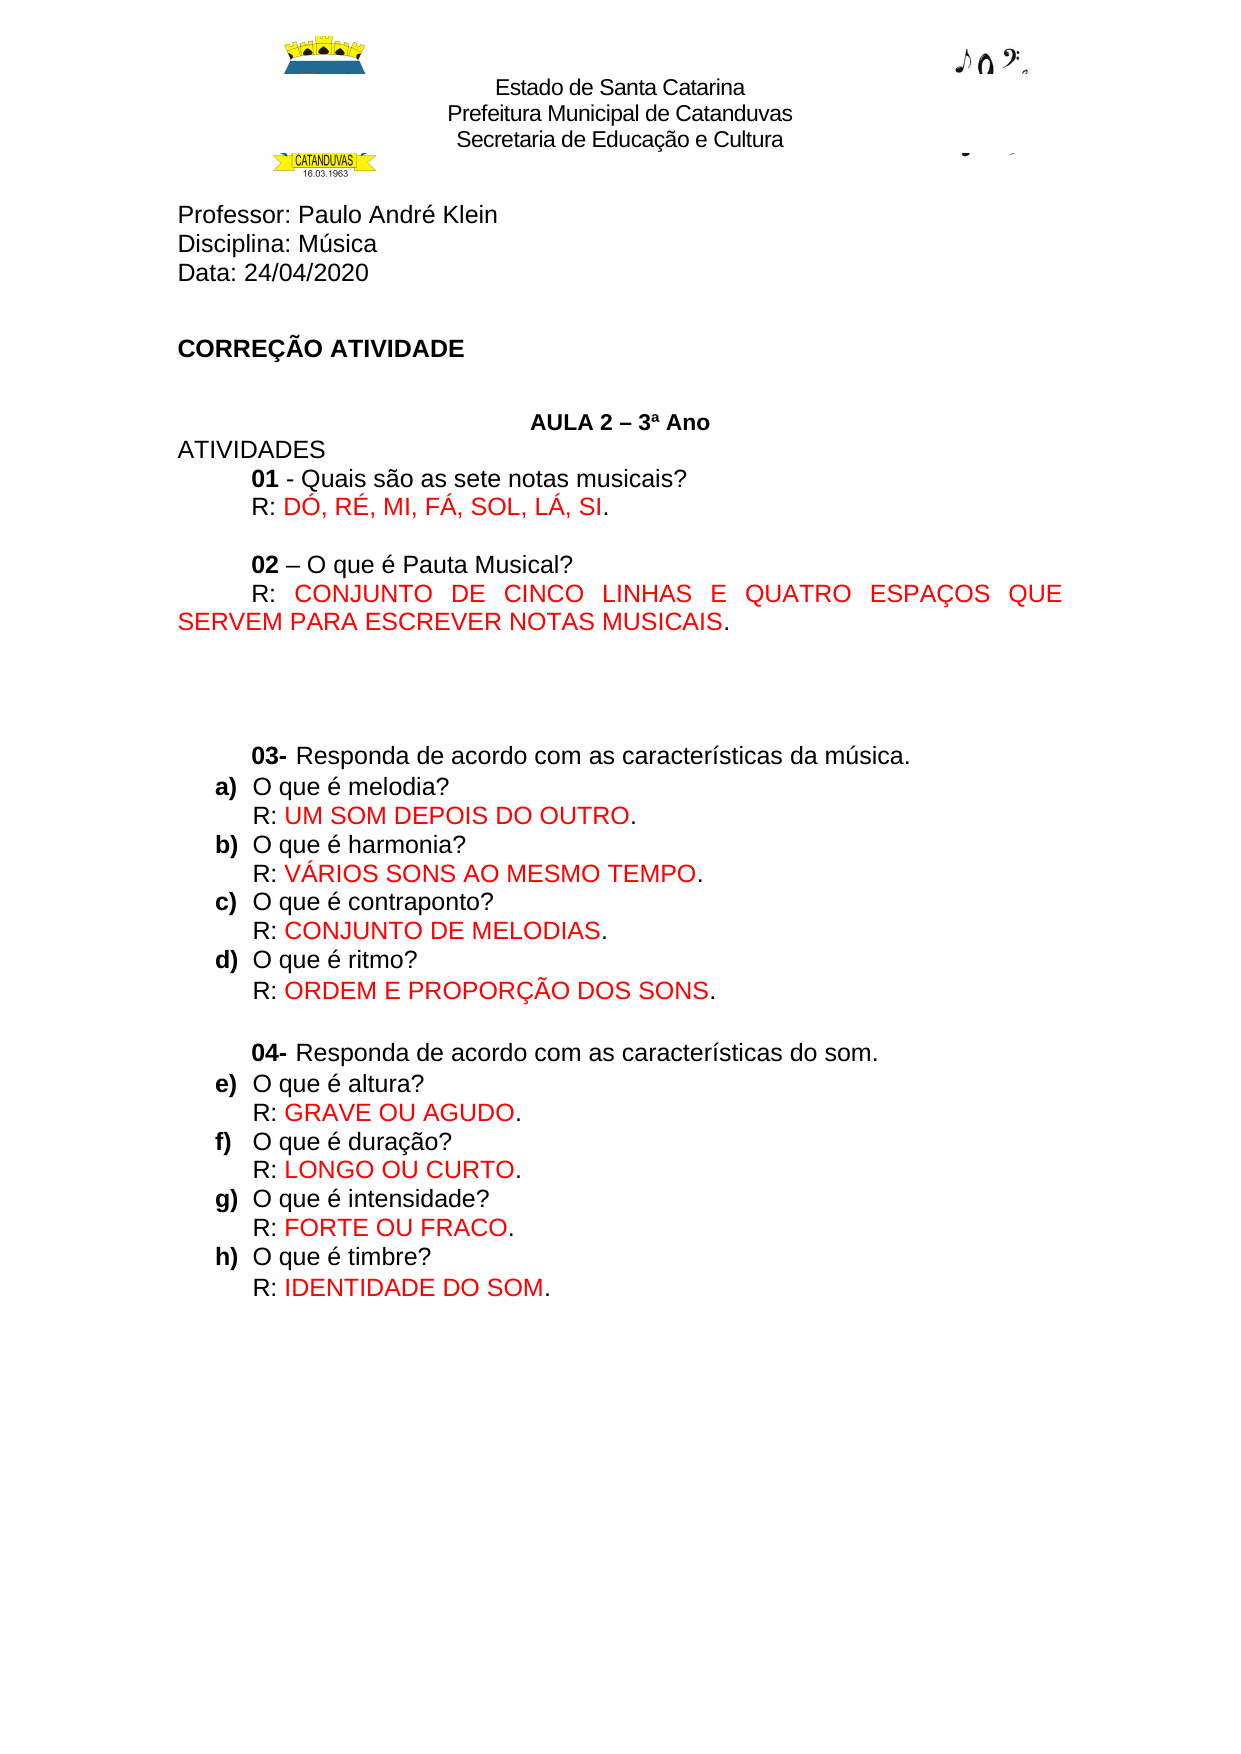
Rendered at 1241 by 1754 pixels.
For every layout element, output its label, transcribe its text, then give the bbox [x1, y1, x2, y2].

list O que é harmonia? [215, 830, 1063, 859]
list Responda de acordo com as características do som. [251, 1038, 1063, 1067]
list O que é intensidade? [215, 1184, 1063, 1213]
text R: CONJUNTO DE CINCO LINHAS E QUATRO ESPAÇOS QUE SERVEM PARA ESCREVER NOTAS MUSICAIS. [177, 579, 1063, 636]
picture [925, 153, 1050, 164]
list O que é contraponto? [215, 887, 1063, 916]
text ATIVIDADES [177, 435, 1063, 464]
list R: LONGO OU CURTO. [252, 1155, 1063, 1184]
list O que é duração? [215, 1127, 1063, 1155]
text Data: 24/04/2020 [177, 258, 1063, 287]
list Responda de acordo com as características da música. [251, 741, 1063, 770]
text Professor: Paulo André Klein [177, 201, 1063, 229]
text R: DÓ, RÉ, MI, FÁ, SOL, LÁ, SI. [177, 492, 1063, 521]
text 02 – O que é Pauta Musical? [177, 550, 1063, 579]
picture [925, 38, 1050, 74]
list R: FORTE OU FRACO. [252, 1213, 1063, 1242]
picture [258, 153, 390, 179]
text Disciplina: Música [177, 229, 1063, 258]
list O que é altura? R: GRAVE OU AGUDO. [215, 1069, 1063, 1127]
text AULA 2 – 3ª Ano [177, 408, 1063, 435]
text 01 - Quais são as sete notas musicais? [177, 464, 1063, 492]
text CORREÇÃO ATIVIDADE [177, 334, 1063, 363]
list R: CONJUNTO DE MELODIAS. [252, 916, 1063, 945]
list O que é timbre? R: IDENTIDADE DO SOM. [215, 1242, 1063, 1301]
list O que é ritmo? R: ORDEM E PROPORÇÃO DOS SONS. [215, 945, 1063, 1005]
picture [258, 36, 390, 74]
list O que é melodia? R: UM SOM DEPOIS DO OUTRO. [215, 772, 1063, 830]
list R: VÁRIOS SONS AO MESMO TEMPO. [252, 859, 1063, 887]
